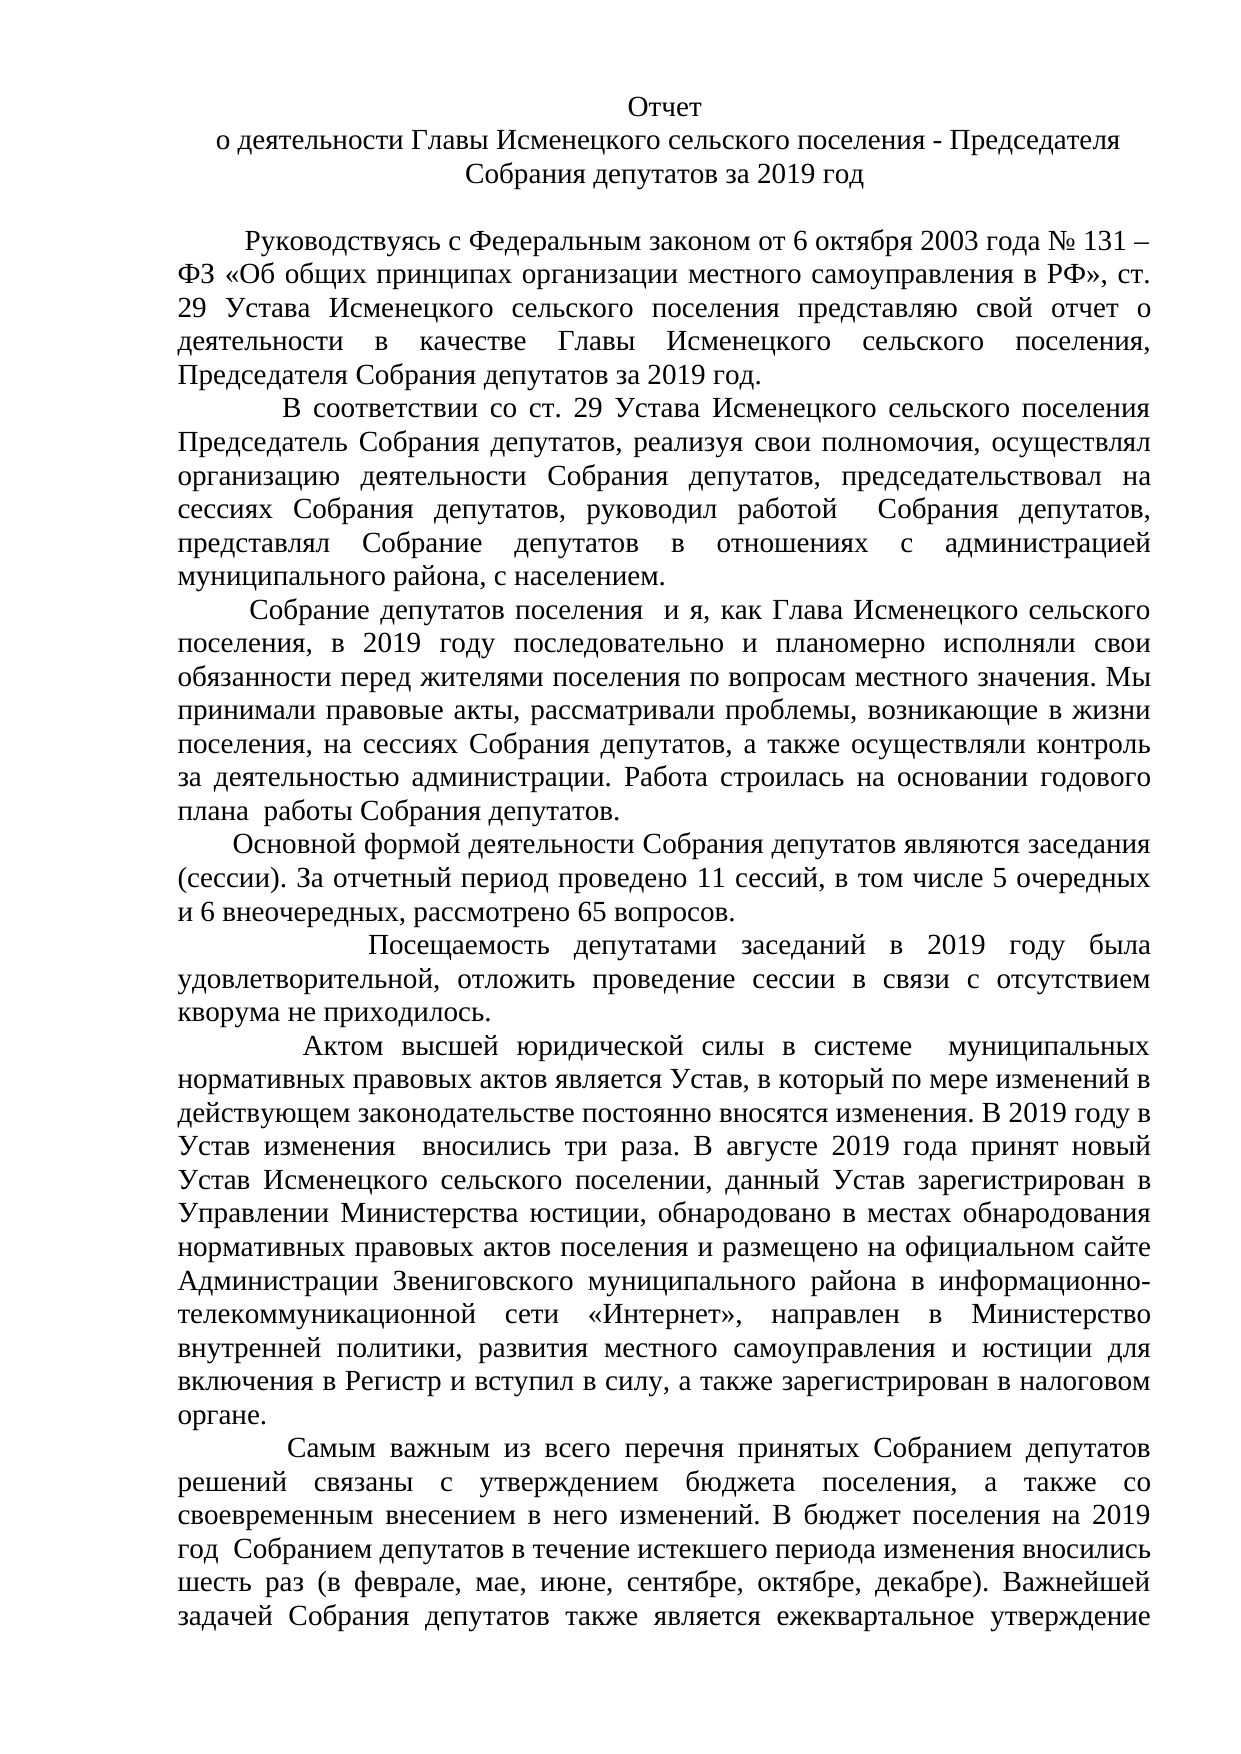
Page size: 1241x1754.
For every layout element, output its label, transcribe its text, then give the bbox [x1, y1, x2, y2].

text Основной формой деятельности Собрания депутатов являются заседания (сессии). За отчетный период проведено 11 сессий, в том числе 5 очередных и 6 внеочередных, рассмотрено 65 вопросов. [177, 827, 1152, 927]
text Посещаемость депутатами заседаний в 2019 году была удовлетворительной, отложить проведение сессии в связи с отсутствием кворума не приходилось. [177, 927, 1152, 1028]
text Руководствуясь с Федеральным законом от 6 октября 2003 года № 131 – ФЗ «Об общих принципах организации местного самоуправления в РФ», ст. 29 Устава Исменецкого сельского поселения представляю свой отчет о деятельности в качестве Главы Исменецкого сельского поселения, Председателя Собрания депутатов за 2019 год. [177, 223, 1152, 391]
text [177, 1430, 1152, 1632]
text Собрание депутатов поселения и я, как Глава Исменецкого сельского поселения, в 2019 году последовательно и планомерно исполняли свои обязанности перед жителями поселения по вопросам местного значения. Мы принимали правовые акты, рассматривали проблемы, возникающие в жизни поселения, на сессиях Собрания депутатов, а также осуществляли контроль за деятельностью администрации. Работа строилась на основании годового плана работы Собрания депутатов. [177, 592, 1152, 827]
text о деятельности Главы Исменецкого сельского поселения - Председателя Собрания депутатов за 2019 год [177, 122, 1152, 189]
text В соответствии со ст. 29 Устава Исменецкого сельского поселения Председатель Собрания депутатов, реализуя свои полномочия, осуществлял организацию деятельности Собрания депутатов, председательствовал на сессиях Собрания депутатов, руководил работой Собрания депутатов, представлял Собрание депутатов в отношениях с администрацией муниципального района, с населением. [177, 391, 1152, 592]
text Актом высшей юридической силы в системе муниципальных нормативных правовых актов является Устав, в который по мере изменений в действующем законодательстве постоянно вносятся изменения. В 2019 году в Устав изменения вносились три раза. В августе 2019 года принят новый Устав Исменецкого сельского поселении, данный Устав зарегистрирован в Управлении Министерства юстиции, обнародовано в местах обнародования нормативных правовых актов поселения и размещено на официальном сайте Администрации Звениговского муниципального района в информационно-телекоммуникационной сети «Интернет», направлен в Министерство внутренней политики, развития местного самоуправления и юстиции для включения в Регистр и вступил в силу, а также зарегистрирован в налоговом органе. [177, 1028, 1152, 1430]
text Отчет [177, 89, 1152, 122]
